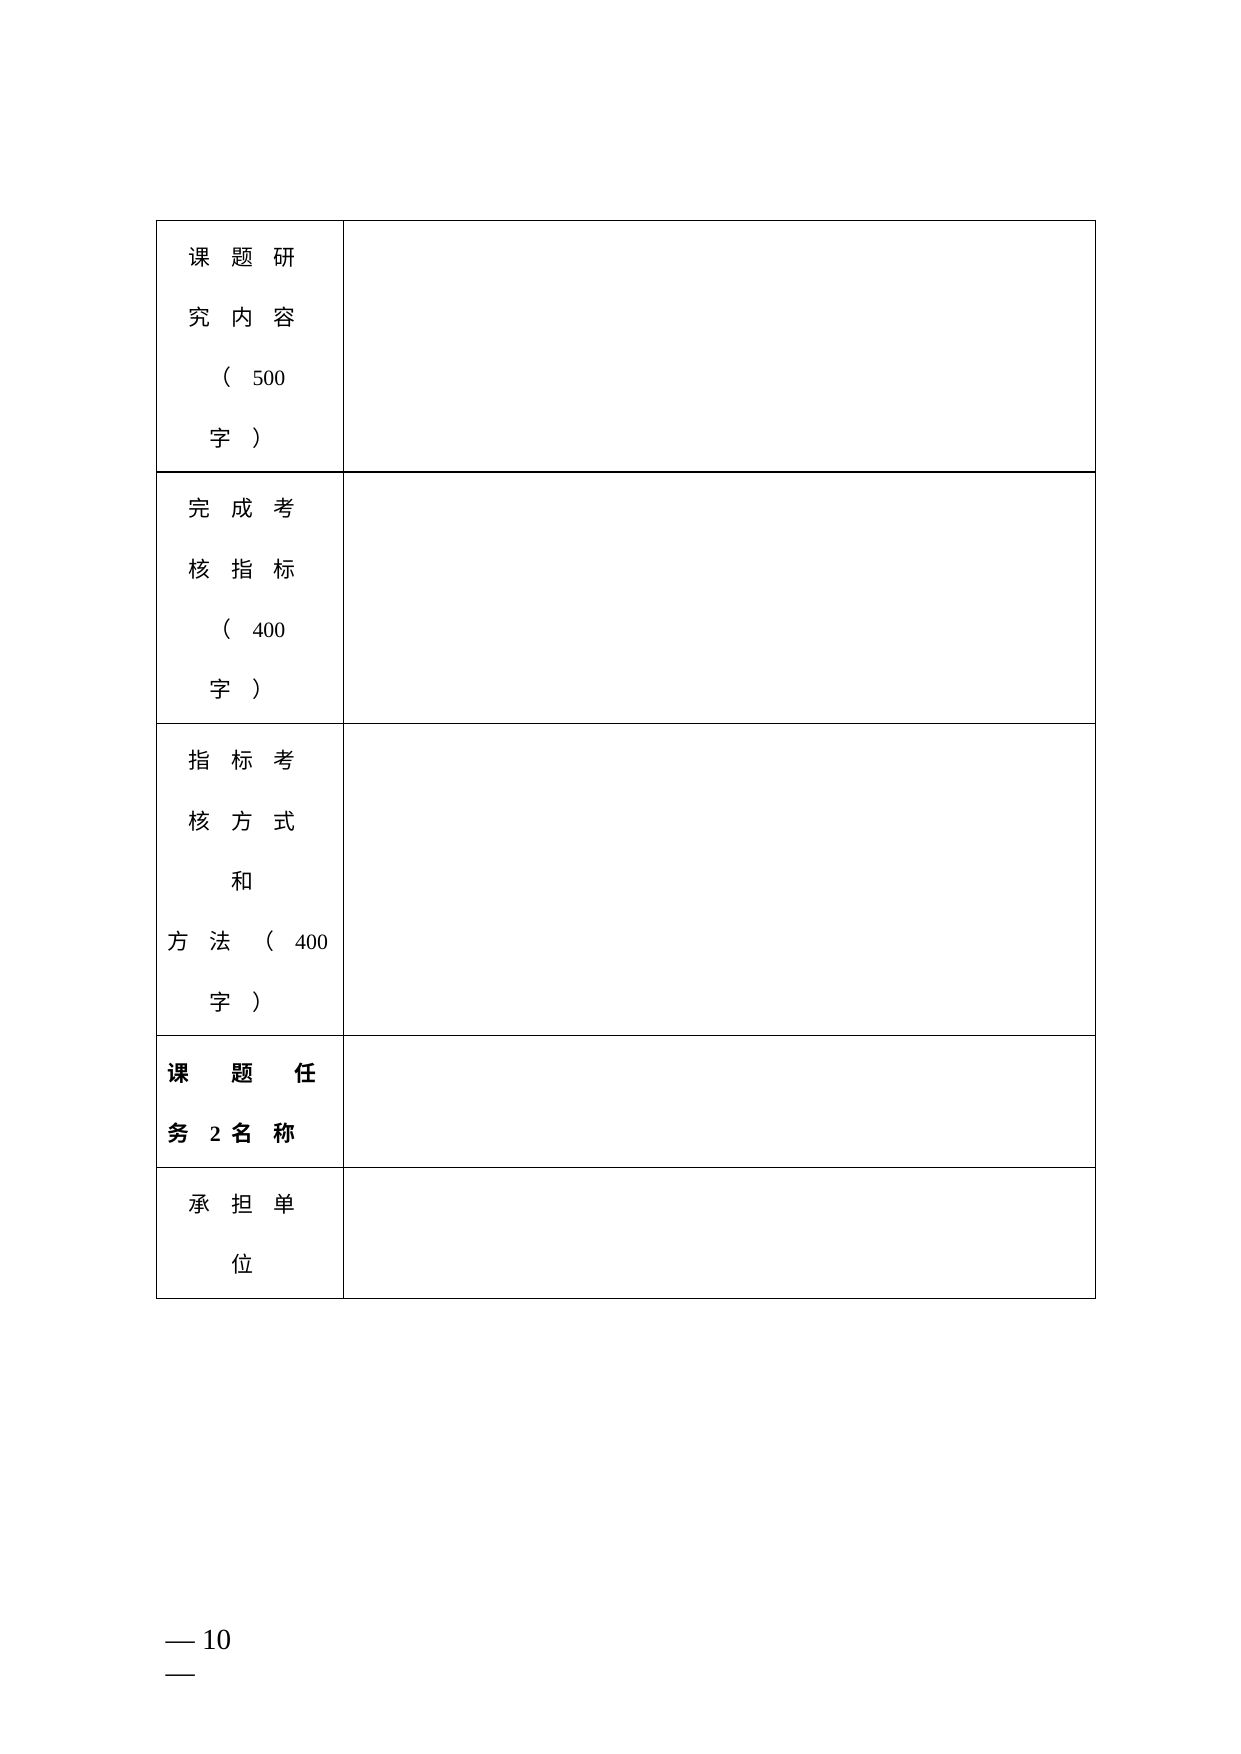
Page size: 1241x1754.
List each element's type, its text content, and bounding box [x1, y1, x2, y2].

table_cell 完成考核指标 （400字） [157, 473, 343, 723]
table_cell 指标考核方式和 方法（400字） [157, 724, 343, 1035]
table_cell [344, 221, 1095, 471]
table_cell [344, 1168, 1095, 1298]
table_cell 课题任务2名称 [157, 1036, 343, 1167]
table_cell [344, 473, 1095, 723]
table_cell 承担单位 [157, 1168, 343, 1298]
table_cell 课题研究内容 （500字） [157, 221, 343, 471]
table_cell [344, 1036, 1095, 1167]
table_cell [344, 724, 1095, 1035]
